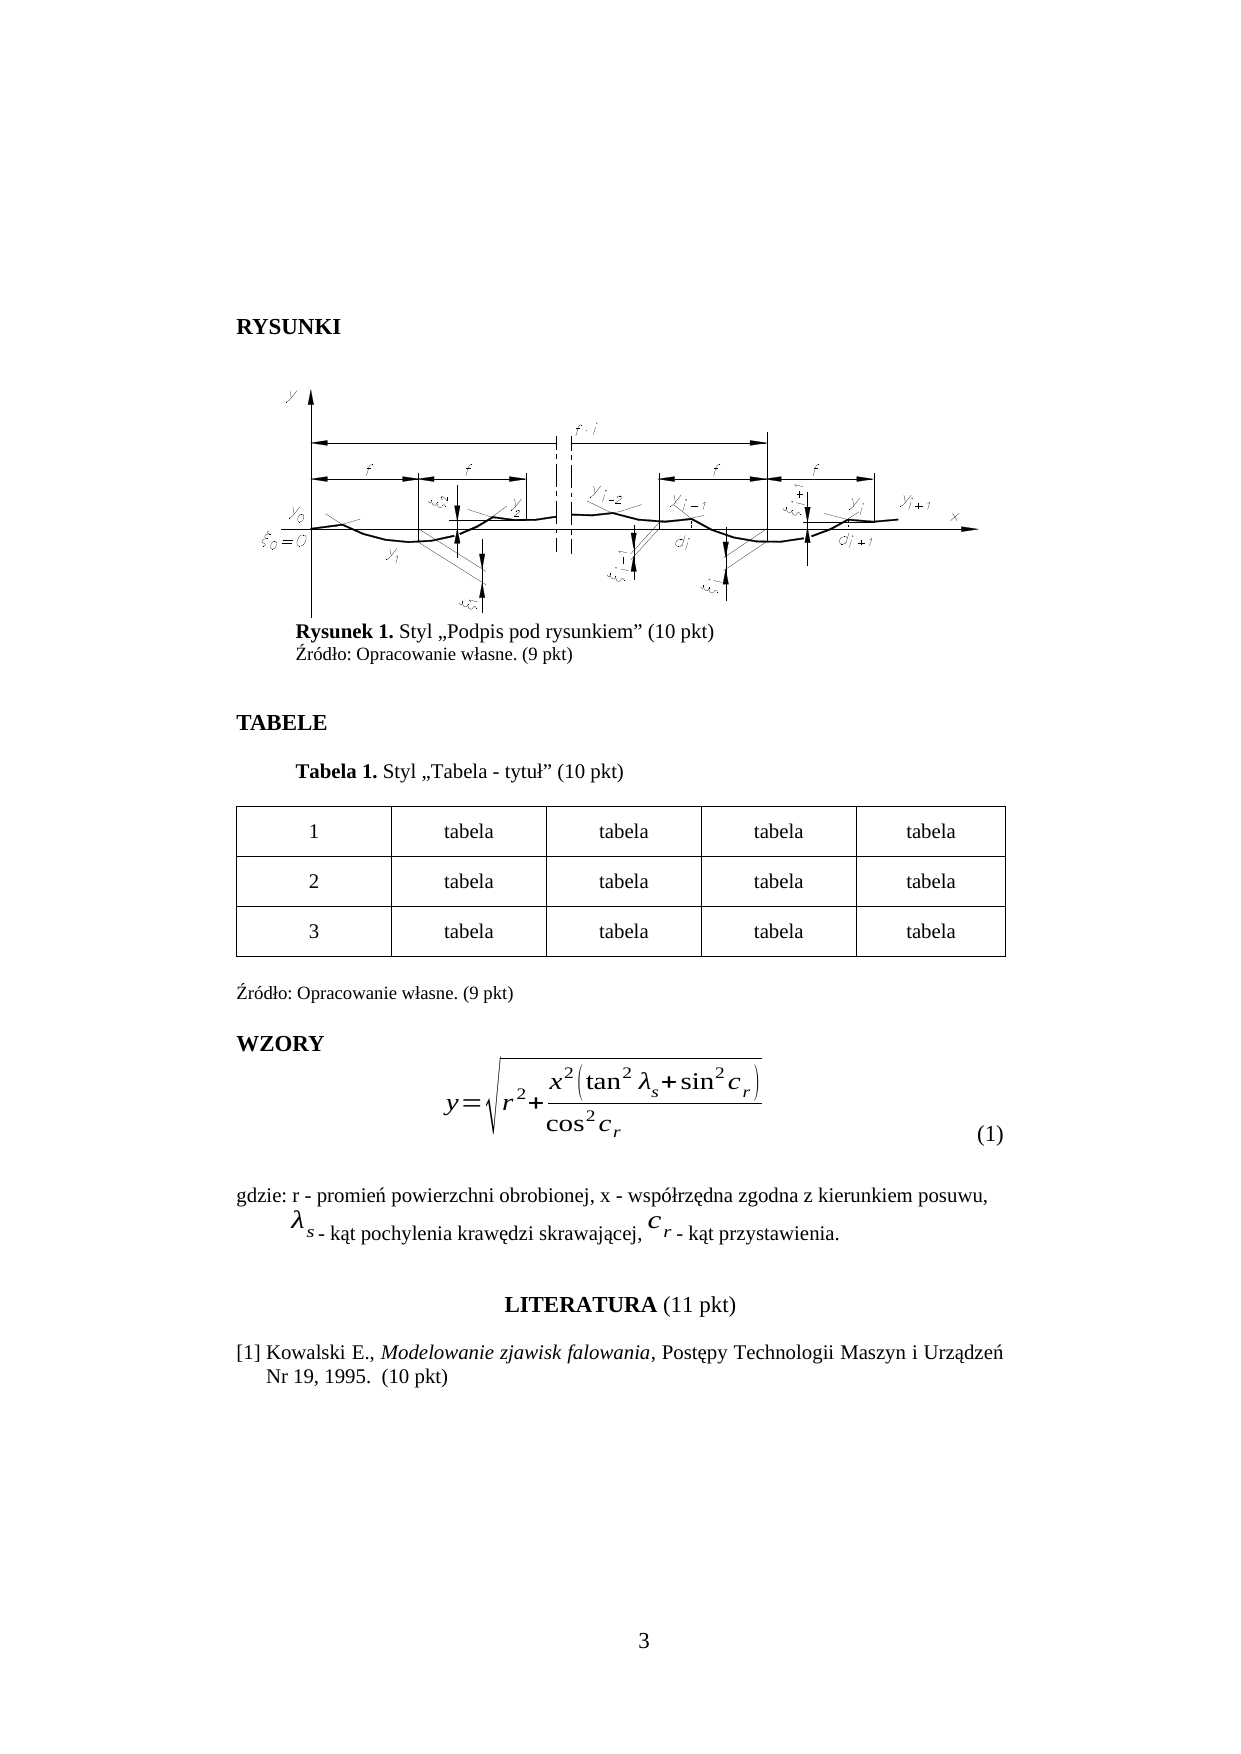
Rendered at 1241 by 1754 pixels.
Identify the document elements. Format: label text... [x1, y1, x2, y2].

text Źródło: Opracowanie własne. (9 pkt) [236, 982, 1004, 1004]
table_cell tabela [702, 857, 856, 906]
table_cell tabela [857, 907, 1005, 956]
text (1) [236, 1056, 1004, 1147]
text literatura (11 pkt) [236, 1291, 1004, 1317]
text Tabela 1. Styl „Tabela - tytuł” (10 pkt) [295, 759, 1004, 783]
subtitle wzory [236, 1030, 1004, 1056]
table_cell 3 [237, 907, 391, 956]
table_cell tabela [857, 857, 1005, 906]
table_cell tabela [547, 907, 701, 956]
table_cell 2 [237, 857, 391, 906]
list Kowalski E., Modelowanie zjawisk falowania, Postępy Technologii Maszyn i Urządzeń Nr 19, 1995. (10 pkt) [236, 1340, 1004, 1388]
table_cell tabela [392, 857, 546, 906]
text Rysunek 1. Styl „Podpis pod rysunkiem” (10 pkt) [295, 619, 1004, 643]
table_header 1 [237, 807, 391, 856]
subtitle Tabele [236, 709, 1004, 736]
text Źródło: Opracowanie własne. (9 pkt) [236, 643, 1004, 664]
text gdzie: r - promień powierzchni obrobionej, x - współrzędna zgodna z kierunkiem posuwu,- kąt pochylenia krawędzi skrawającej, - kąt przystawienia. [236, 1183, 1004, 1245]
table_cell tabela [547, 857, 701, 906]
table_cell tabela [392, 907, 546, 956]
table_header tabela [857, 807, 1005, 856]
subtitle Rysunki [236, 313, 1004, 339]
table_header tabela [702, 807, 856, 856]
table_header tabela [547, 807, 701, 856]
table_header tabela [392, 807, 546, 856]
table_cell tabela [702, 907, 856, 956]
